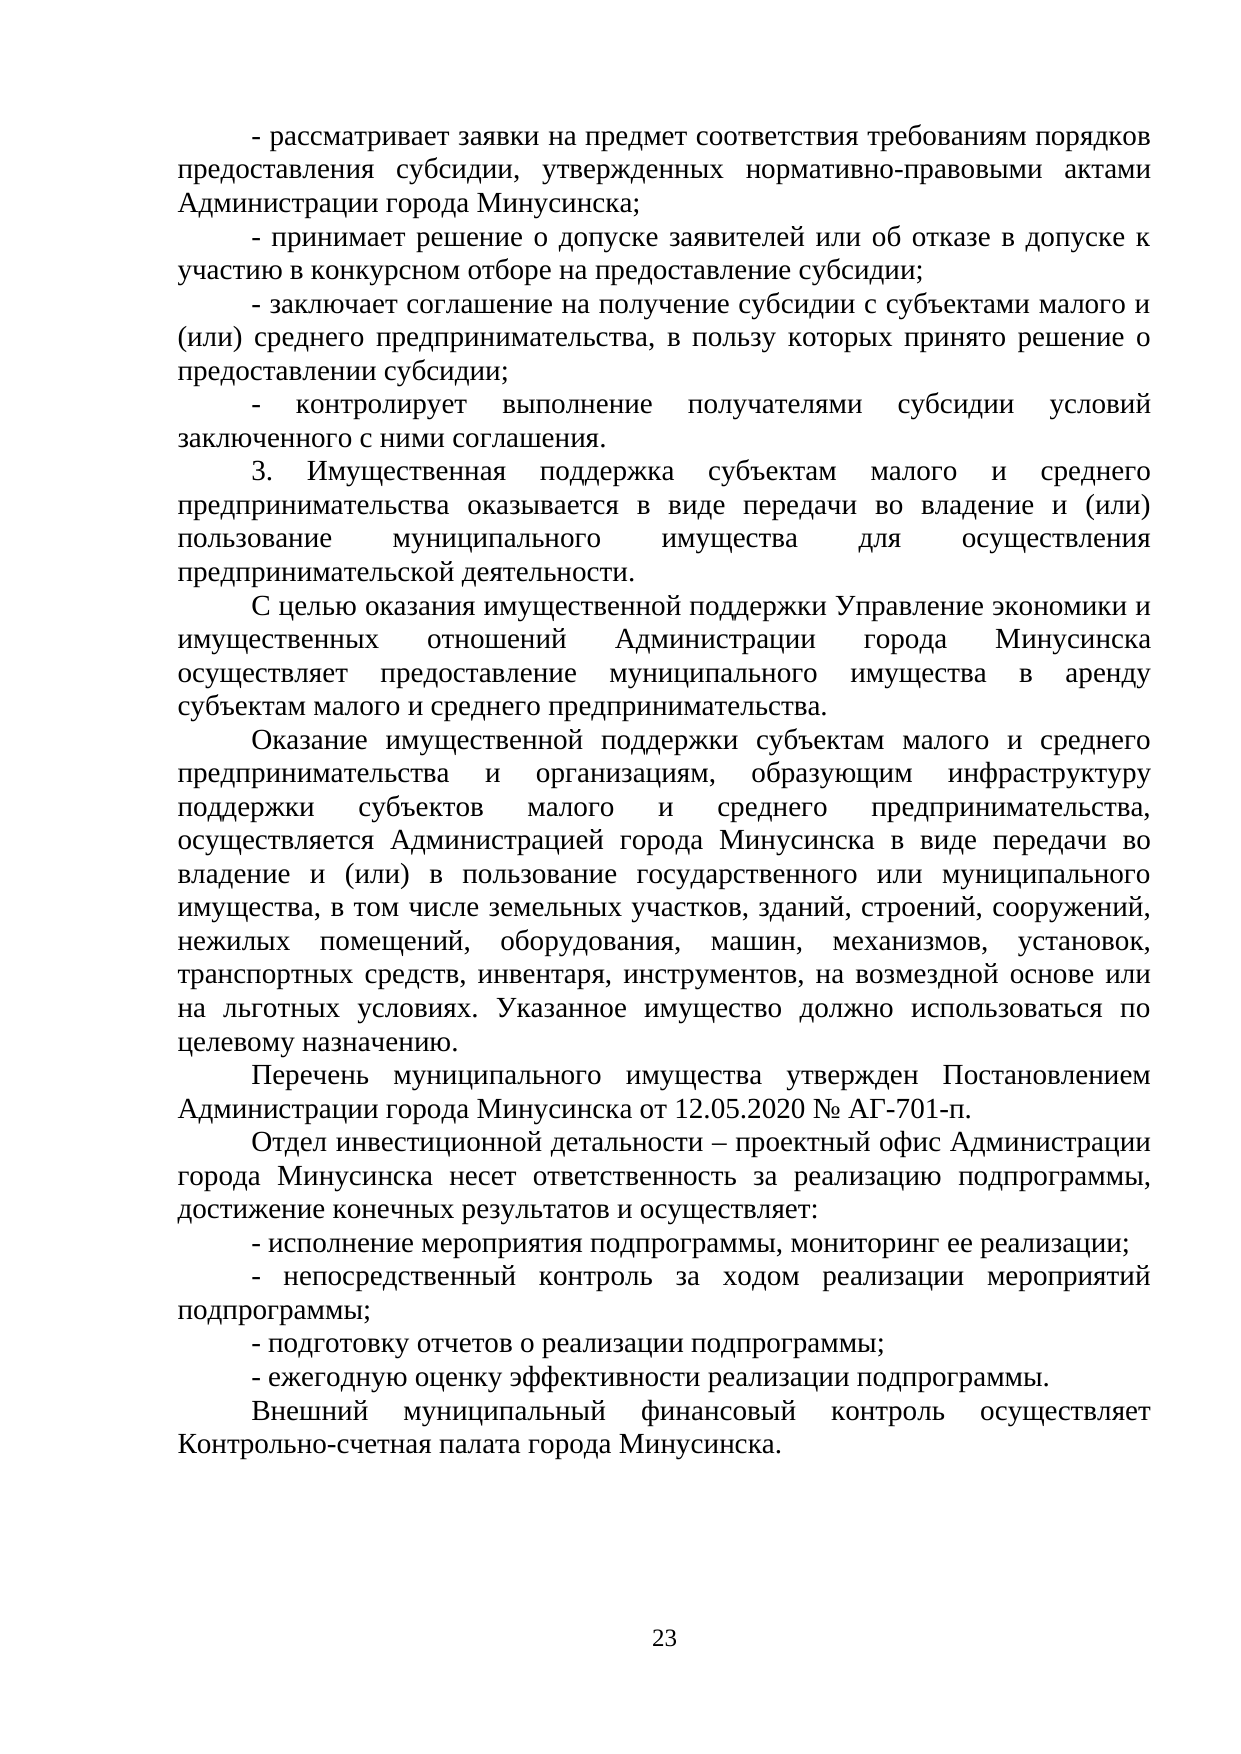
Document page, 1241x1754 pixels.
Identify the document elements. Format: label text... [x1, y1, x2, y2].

text Перечень муниципального имущества утвержден Постановлением Администрации города Минусинска от 12.05.2020 № АГ-701-п. [177, 1057, 1152, 1124]
text Отдел инвестиционной детальности – проектный офис Администрации города Минусинска несет ответственность за реализацию подпрограммы, достижение конечных результатов и осуществляет: [177, 1124, 1152, 1225]
text Внешний муниципальный финансовый контроль осуществляет Контрольно-счетная палата города Минусинска. [177, 1393, 1152, 1460]
text - заключает соглашение на получение субсидии с субъектами малого и (или) среднего предпринимательства, в пользу которых принято решение о предоставлении субсидии; [177, 286, 1152, 386]
text - непосредственный контроль за ходом реализации мероприятий подпрограммы; [177, 1258, 1152, 1326]
text С целью оказания имущественной поддержки Управление экономики и имущественных отношений Администрации города Минусинска осуществляет предоставление муниципального имущества в аренду субъектам малого и среднего предпринимательства. [177, 588, 1152, 722]
text - исполнение мероприятия подпрограммы, мониторинг ее реализации; [177, 1225, 1152, 1258]
text - контролирует выполнение получателями субсидии условий заключенного с ними соглашения. [177, 386, 1152, 453]
text - подготовку отчетов о реализации подпрограммы; [177, 1326, 1152, 1359]
text - принимает решение о допуске заявителей или об отказе в допуске к участию в конкурсном отборе на предоставление субсидии; [177, 219, 1152, 286]
text - ежегодную оценку эффективности реализации подпрограммы. [177, 1359, 1152, 1393]
text Оказание имущественной поддержки субъектам малого и среднего предпринимательства и организациям, образующим инфраструктуру поддержки субъектов малого и среднего предпринимательства, осуществляется Администрацией города Минусинска в виде передачи во владение и (или) в пользование государственного или муниципального имущества, в том числе земельных участков, зданий, строений, сооружений, нежилых помещений, оборудования, машин, механизмов, установок, транспортных средств, инвентаря, инструментов, на возмездной основе или на льготных условиях. Указанное имущество должно использоваться по целевому назначению. [177, 722, 1152, 1057]
text - рассматривает заявки на предмет соответствия требованиям порядков предоставления субсидии, утвержденных нормативно-правовыми актами Администрации города Минусинска; [177, 118, 1152, 219]
text 3. Имущественная поддержка субъектам малого и среднего предпринимательства оказывается в виде передачи во владение и (или) пользование муниципального имущества для осуществления предпринимательской деятельности. [177, 453, 1152, 588]
